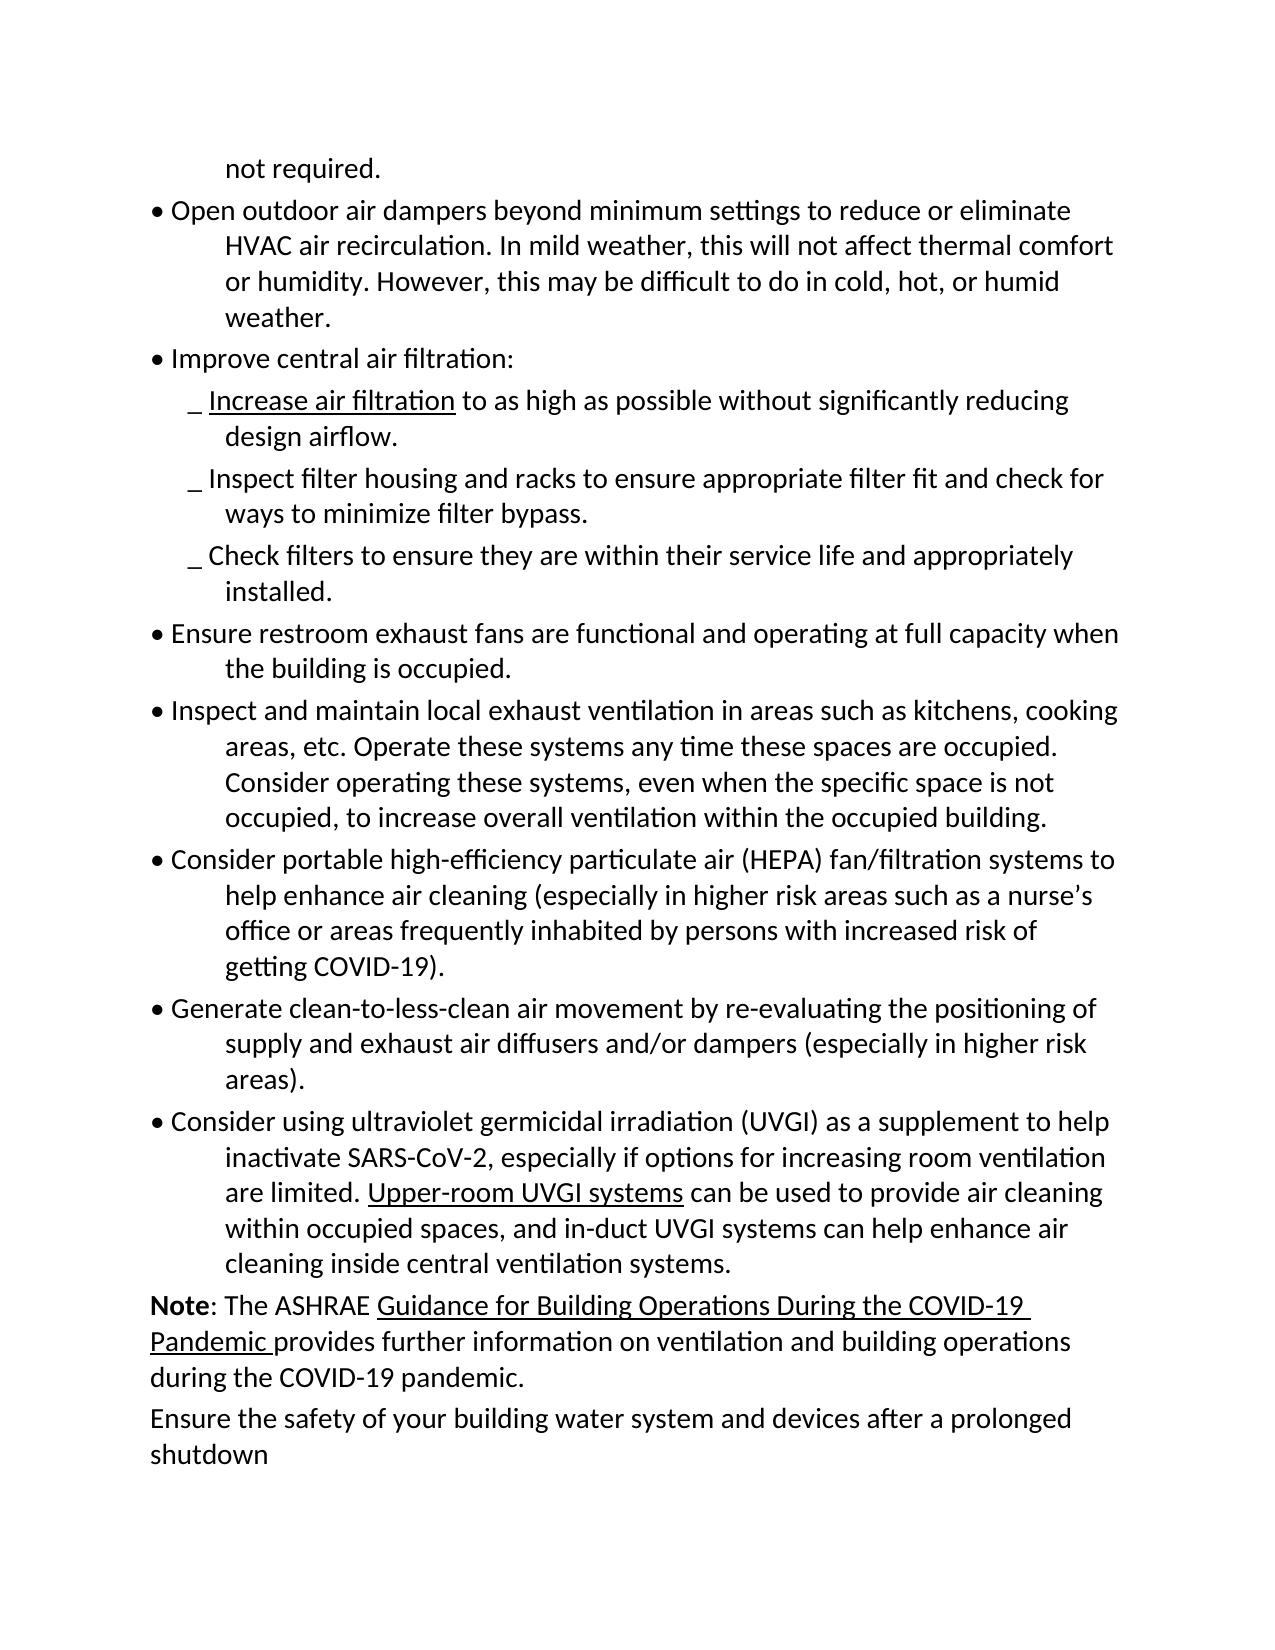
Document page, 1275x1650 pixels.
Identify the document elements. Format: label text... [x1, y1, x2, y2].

text • Generate clean-to-less-clean air movement by re-evaluating the positioning of supply and exhaust air diffusers and/or dampers (especially in higher risk areas). [150, 990, 1125, 1097]
text _ Increase air filtration to as high as possible without significantly reducing design airflow. [187, 382, 1125, 454]
text • Open outdoor air dampers beyond minimum settings to reduce or eliminate HVAC air recirculation. In mild weather, this will not affect thermal comfort or humidity. However, this may be difficult to do in cold, hot, or humid weather. [150, 192, 1125, 334]
text _ Check filters to ensure they are within their service life and appropriately installed. [187, 537, 1125, 609]
text • Consider using ultraviolet germicidal irradiation (UVGI) as a supplement to help inactivate SARS-CoV-2, especially if options for increasing room ventilation are limited. Upper-room UVGI systems can be used to provide air cleaning within occupied spaces, and in-duct UVGI systems can help enhance air cleaning inside central ventilation systems. [150, 1103, 1125, 1281]
text Note: The ASHRAE Guidance for Building Operations During the COVID-19 Pandemic provides further information on ventilation and building operations during the COVID-19 pandemic.[[*sk1*]] [150, 1287, 1125, 1394]
text • Inspect and maintain local exhaust ventilation in areas such as kitchens, cooking areas, etc. Operate these systems any time these spaces are occupied. Consider operating these systems, even when the specific space is not occupied, to increase overall ventilation within the occupied building. [150, 692, 1125, 835]
text • Improve central air filtration: [150, 341, 1125, 376]
text _ Inspect filter housing and racks to ensure appropriate filter fit and check for ways to minimize filter bypass. [187, 460, 1125, 531]
text • Ensure restroom exhaust fans are functional and operating at full capacity when the building is occupied. [150, 615, 1125, 686]
text • Consider portable high-efficiency particulate air (HEPA) fan/filtration systems to help enhance air cleaning (especially in higher risk areas such as a nurse’s office or areas frequently inhabited by persons with increased risk of getting COVID-19). [150, 841, 1125, 984]
text Ensure the safety of your building water system and devices after a prolonged shutdown [150, 1401, 1125, 1472]
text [150, 150, 1125, 186]
